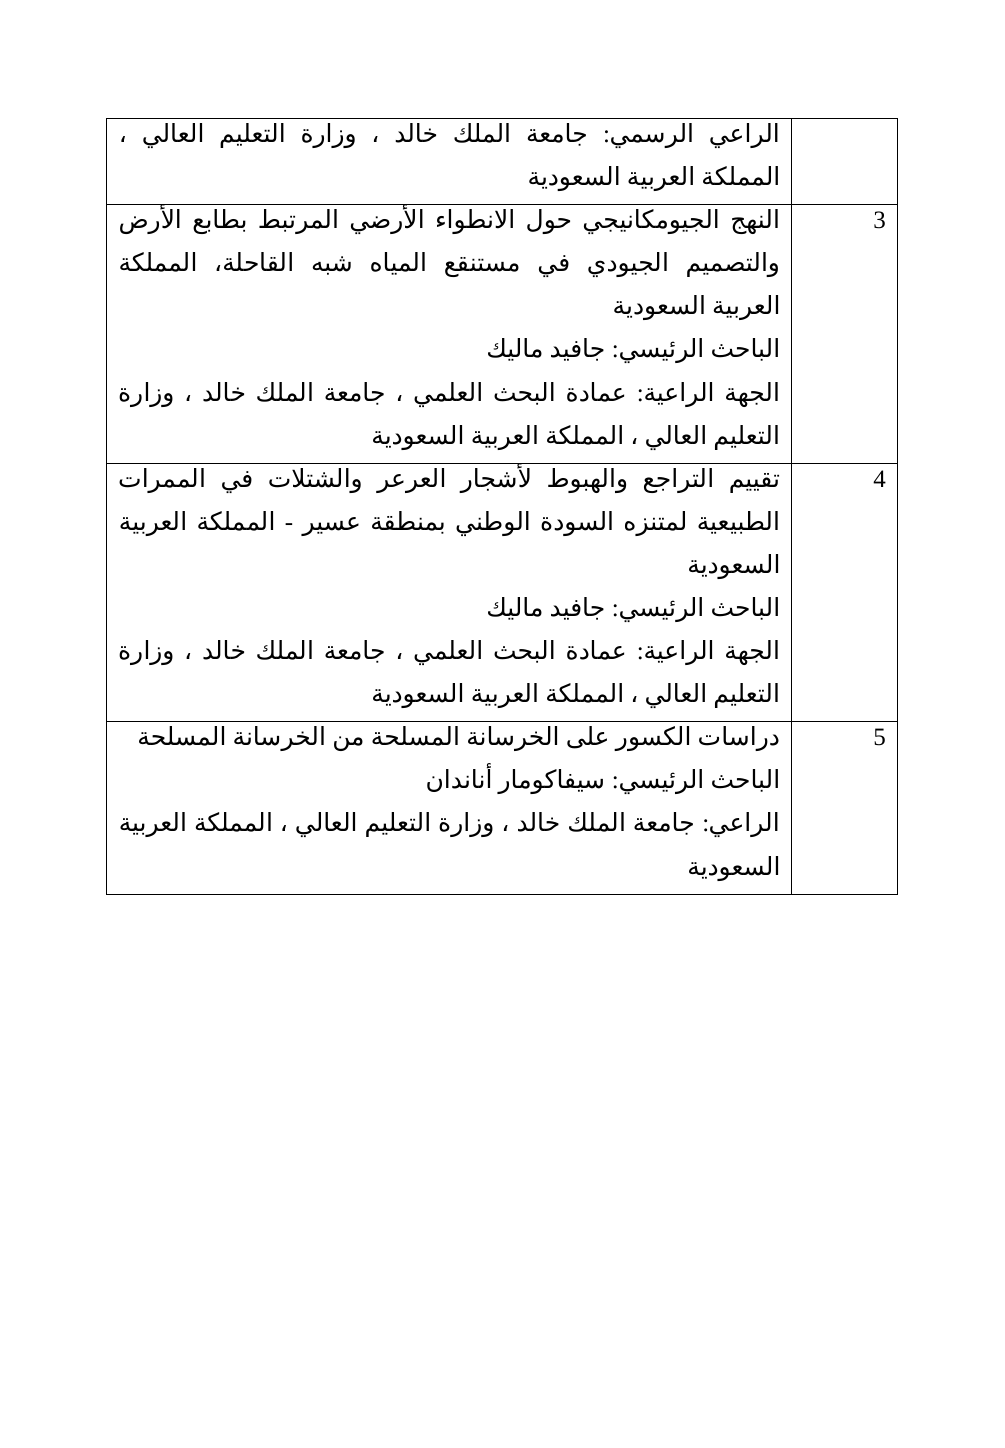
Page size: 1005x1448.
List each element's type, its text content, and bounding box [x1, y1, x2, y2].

table_cell 5 [792, 722, 897, 893]
table_cell النهج الجيومكانيجي حول الانطواء الأرضي المرتبط بطابع الأرض والتصميم الجيودي في مستنقع المياه شبه القاحلة، المملكة العربية السعودية الباحث الرئيسي: جافيد ماليك الجهة الراعية: عمادة البحث العلمي ، جامعة الملك خالد ، وزارة التعليم العالي ، المملكة العربية السعودية [107, 205, 791, 463]
table_cell 3 [792, 205, 897, 463]
table_cell دراسات الكسور على الخرسانة المسلحة من الخرسانة المسلحة الباحث الرئيسي: سيفاكومار أناندان الراعي: جامعة الملك خالد ، وزارة التعليم العالي ، المملكة العربية السعودية [107, 722, 791, 893]
table_cell 4 [792, 464, 897, 721]
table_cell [107, 119, 791, 204]
table_cell تقييم التراجع والهبوط لأشجار العرعر والشتلات في الممرات الطبيعية لمتنزه السودة الوطني بمنطقة عسير - المملكة العربية السعودية الباحث الرئيسي: جافيد ماليك الجهة الراعية: عمادة البحث العلمي ، جامعة الملك خالد ، وزارة التعليم العالي ، المملكة العربية السعودية [107, 464, 791, 721]
table_cell 2 [792, 119, 897, 204]
